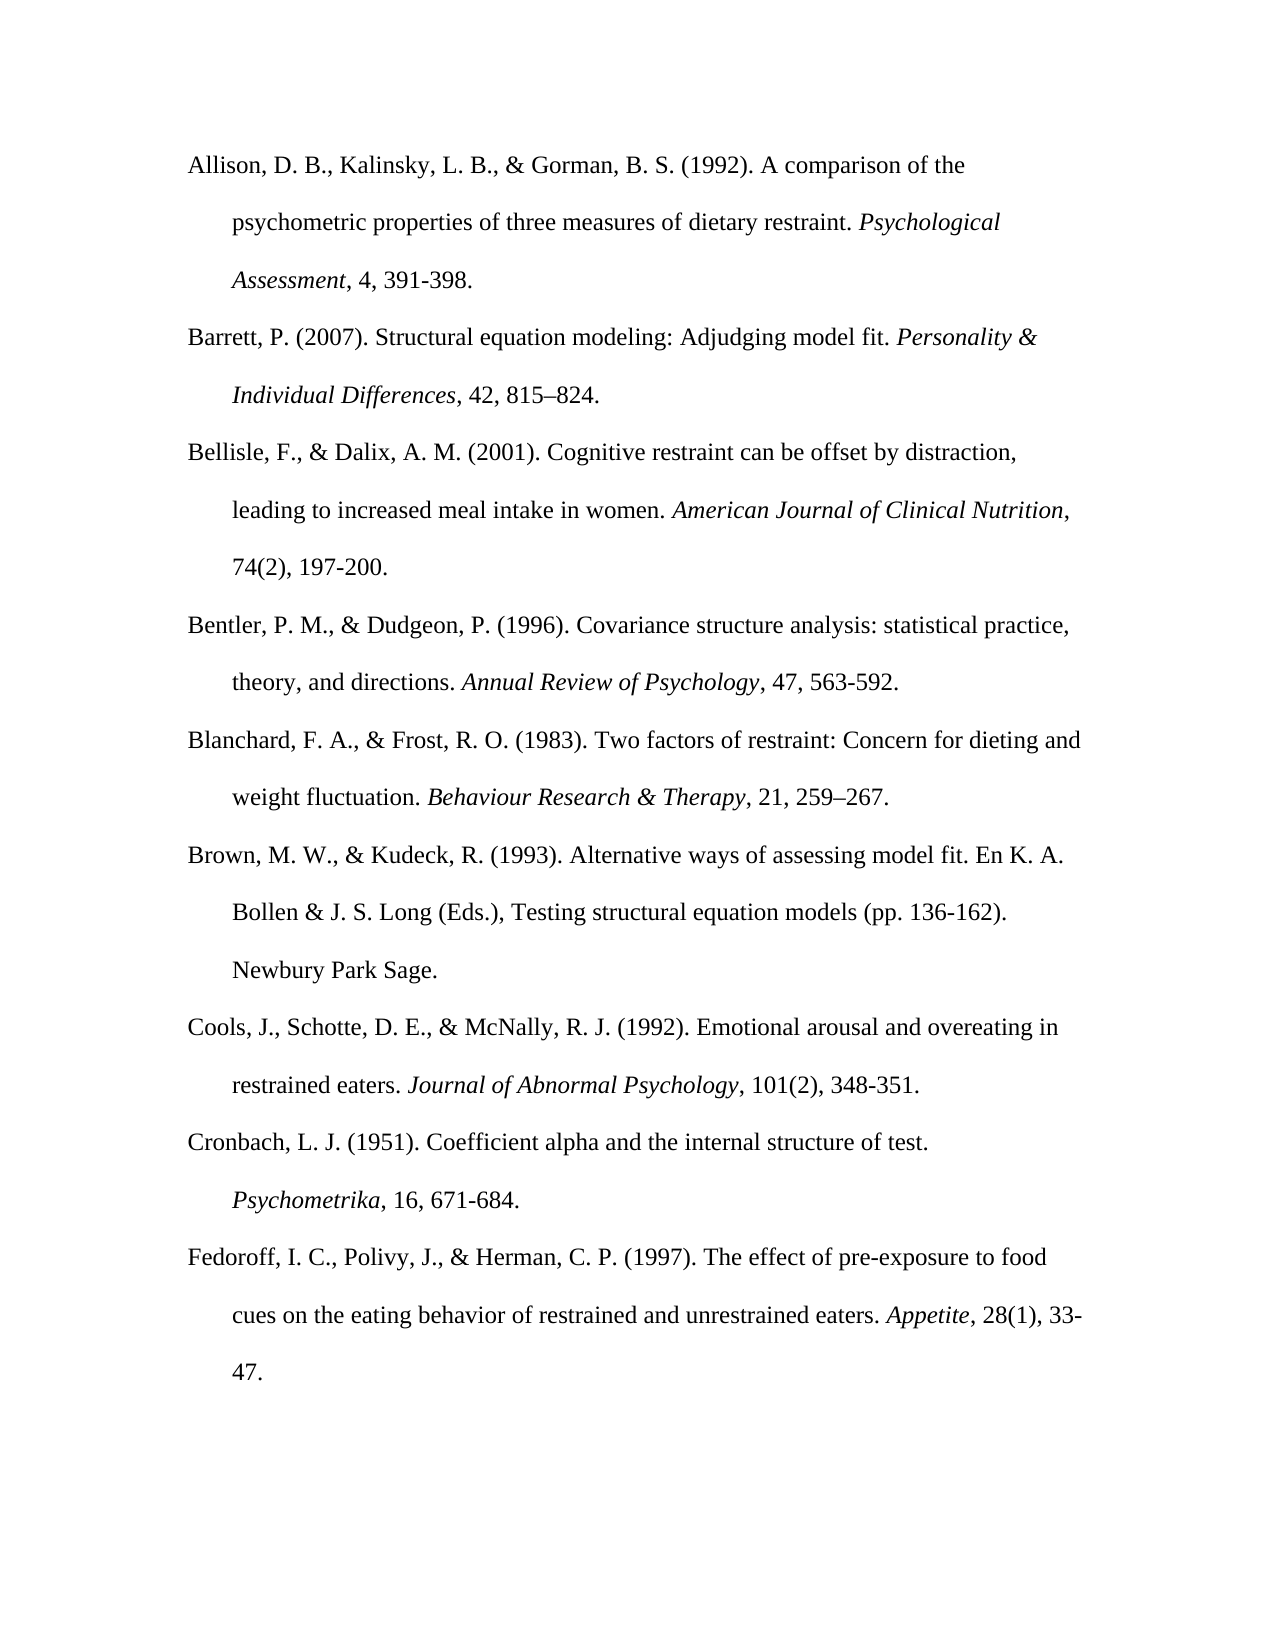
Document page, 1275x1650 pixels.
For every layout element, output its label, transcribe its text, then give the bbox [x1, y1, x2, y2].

text Cronbach, L. J. (1951). Coefficient alpha and the internal structure of test. Psychometrika, 16, 671-684. [187, 1127, 1087, 1214]
text Barrett, P. (2007). Structural equation modeling: Adjudging model fit. Personality & Individual Differences, 42, 815–824. [187, 322, 1087, 409]
text Bellisle, F., & Dalix, A. M. (2001). Cognitive restraint can be offset by distraction, leading to increased meal intake in women. American Journal of Clinical Nutrition, 74(2), 197-200. [187, 437, 1087, 581]
text Cools, J., Schotte, D. E., & McNally, R. J. (1992). Emotional arousal and overeating in restrained eaters. Journal of Abnormal Psychology, 101(2), 348-351. [187, 1012, 1087, 1099]
text Blanchard, F. A., & Frost, R. O. (1983). Two factors of restraint: Concern for dieting and weight fluctuation. Behaviour Research & Therapy, 21, 259–267. [187, 725, 1087, 811]
text Allison, D. B., Kalinsky, L. B., & Gorman, B. S. (1992). A comparison of the psychometric properties of three measures of dietary restraint. Psychological Assessment, 4, 391-398. [187, 150, 1087, 294]
text Fedoroff, I. C., Polivy, J., & Herman, C. P. (1997). The effect of pre-exposure to food cues on the eating behavior of restrained and unrestrained eaters. Appetite, 28(1), 33-47. [187, 1242, 1087, 1386]
text Bentler, P. M., & Dudgeon, P. (1996). Covariance structure analysis: statistical practice, theory, and directions. Annual Review of Psychology, 47, 563-592. [187, 610, 1087, 696]
text Brown, M. W., & Kudeck, R. (1993). Alternative ways of assessing model fit. En K. A. Bollen & J. S. Long (Eds.), Testing structural equation models (pp. 136-162). Newbury Park Sage. [187, 840, 1087, 984]
